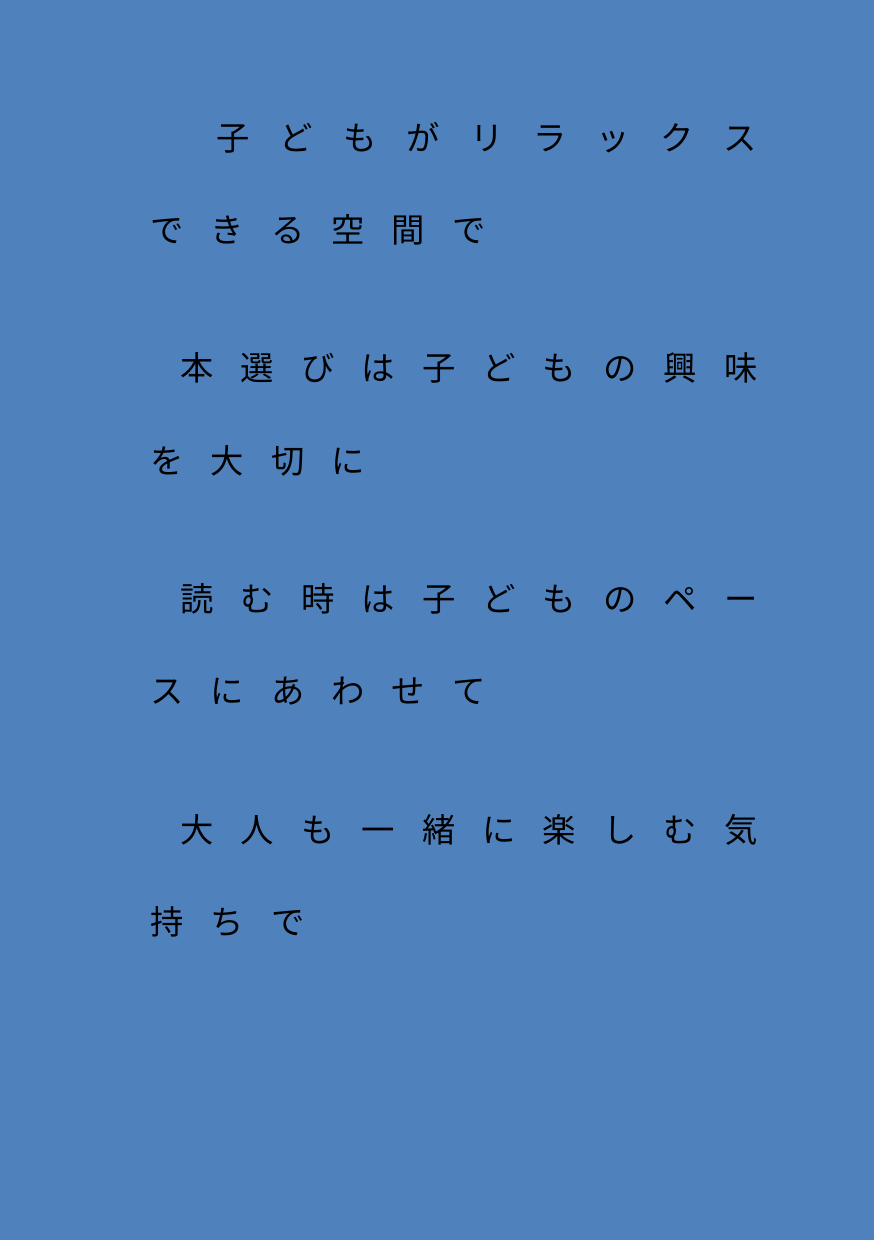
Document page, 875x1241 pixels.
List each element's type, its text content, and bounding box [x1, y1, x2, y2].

text 本選びは子どもの興味を大切に [120, 320, 784, 505]
text 子どもがリラックスできる空間で [89, 89, 784, 274]
text 読む時は子どものペースにあわせて [120, 551, 784, 735]
text 大人も一緒に楽しむ気持ちで [120, 782, 784, 966]
